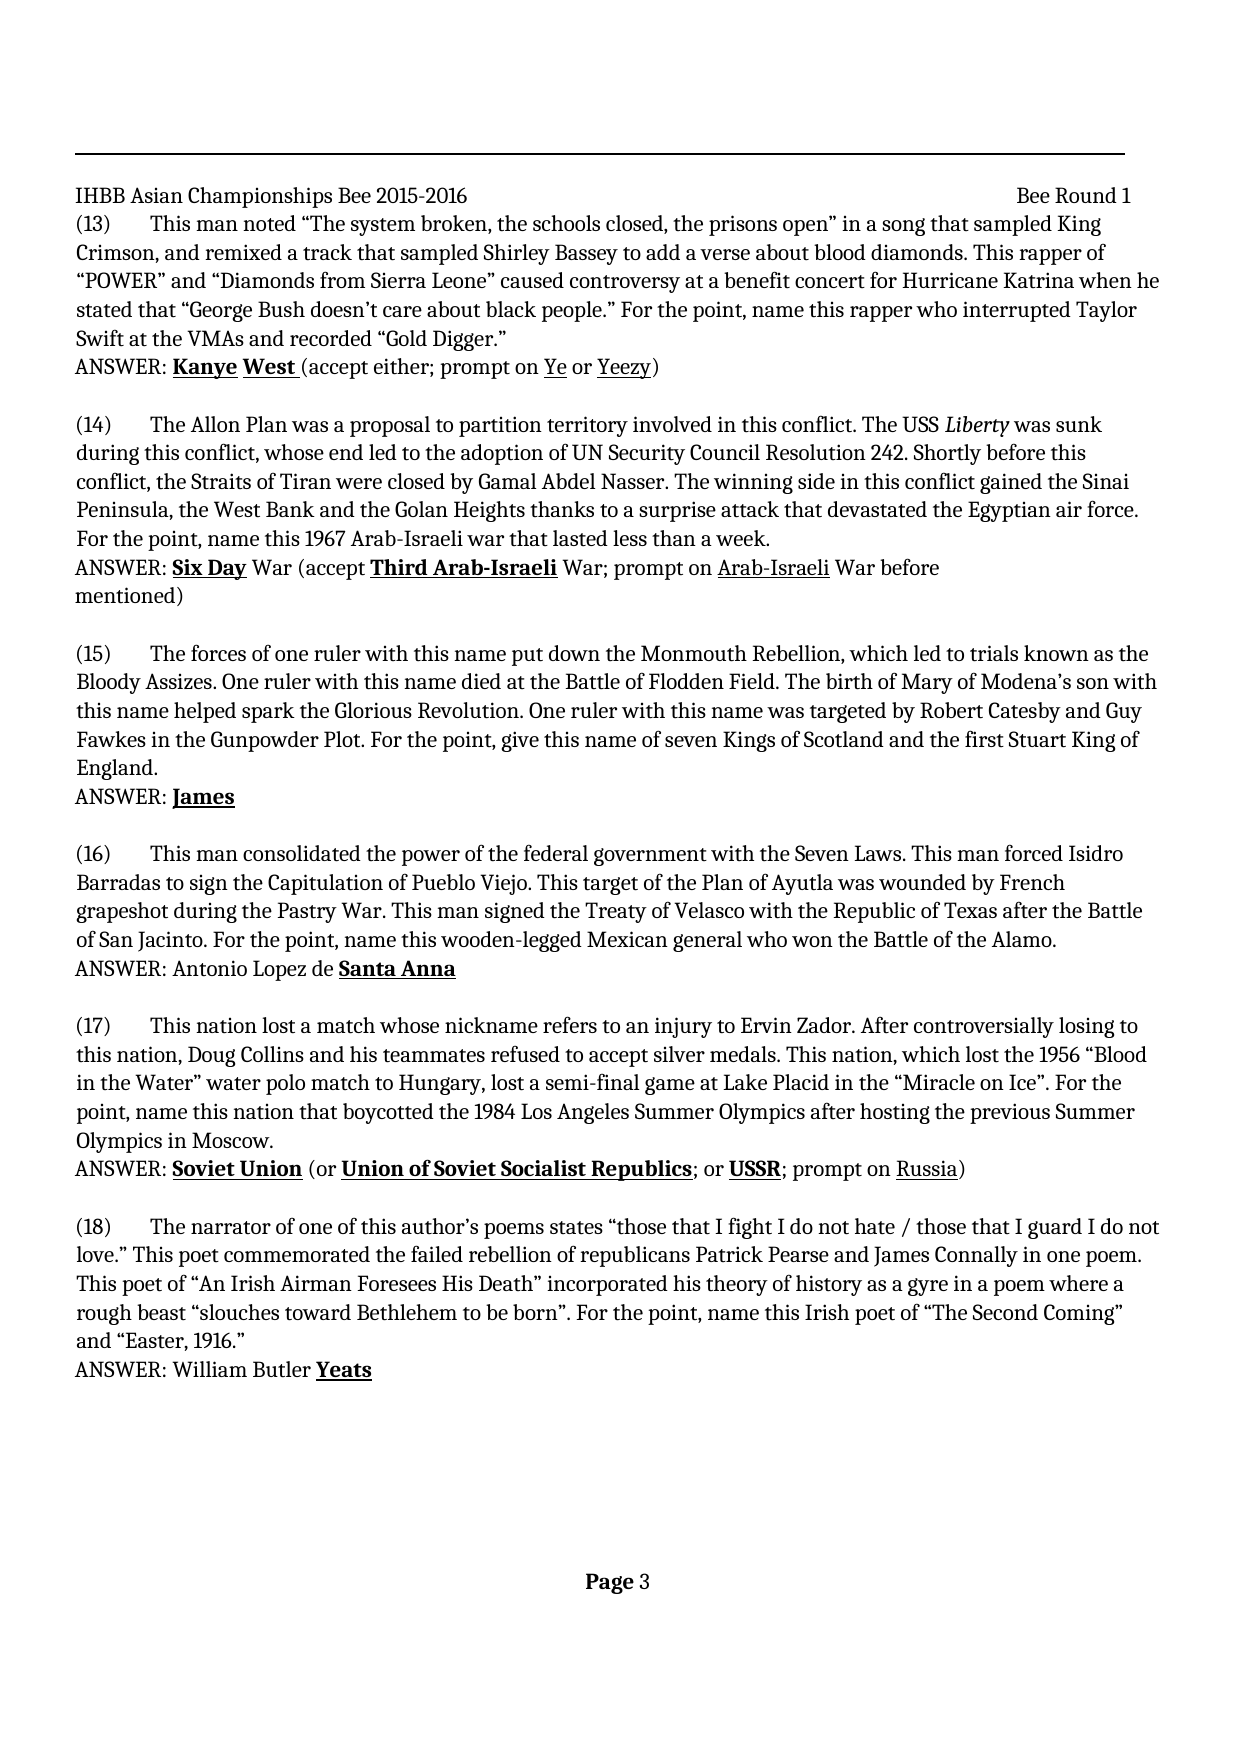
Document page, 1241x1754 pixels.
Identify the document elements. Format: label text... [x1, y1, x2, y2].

text mentioned) [74, 583, 1161, 609]
list The forces of one ruler with this name put down the Monmouth Rebellion, which led to trials known as the Bloody Assizes. One ruler with this name died at the Battle of Flodden Field. The birth of Mary of Modena’s son with this name helped spark the Glorious Revolution. One ruler with this name was targeted by Robert Catesby and Guy Fawkes in the Gunpowder Plot. For the point, give this name of seven Kings of Scotland and the first Stuart King of England. [75, 641, 1161, 781]
text ANSWER: Soviet Union (or Union of Soviet Socialist Republics; or USSR; prompt on Russia) [74, 1156, 1161, 1182]
list The Allon Plan was a proposal to partition territory involved in this conflict. The USS Liberty was sunk during this conflict, whose end led to the adoption of UN Security Council Resolution 242. Shortly before this conflict, the Straits of Tiran were closed by Gamal Abdel Nasser. The winning side in this conflict gained the Sinai Peninsula, the West Bank and the Golan Heights thanks to a surprise attack that devastated the Egyptian air force. For the point, name this 1967 Arab-Israeli war that lasted less than a week. [75, 411, 1161, 552]
text ANSWER: Antonio Lopez de Santa Anna [74, 956, 1161, 982]
list This nation lost a match whose nickname refers to an injury to Ervin Zador. After controversially losing to this nation, Doug Collins and his teammates refused to accept silver medals. This nation, which lost the 1956 “Blood in the Water” water polo match to Hungary, lost a semi-final game at Lake Placid in the “Miracle on Ice”. For the point, name this nation that boycotted the 1984 Los Angeles Summer Olympics after hosting the previous Summer Olympics in Moscow. [75, 1013, 1161, 1154]
text ANSWER: William Butler Yeats [74, 1357, 1161, 1383]
text ANSWER: Six Day War (accept Third Arab-Israeli War; prompt on Arab-Israeli War before [74, 554, 1161, 581]
list The narrator of one of this author’s poems states “those that I fight I do not hate / those that I guard I do not love.” This poet commemorated the failed rebellion of republicans Patrick Pearse and James Connally in one poem. This poet of “An Irish Airman Foresees His Death” incorporated his theory of history as a gyre in a poem where a rough beast “slouches toward Bethlehem to be born”. For the point, name this Irish poet of “The Second Coming” and “Easter, 1916.” [75, 1213, 1161, 1354]
list This man noted “The system broken, the schools closed, the prisons open” in a song that sampled King Crimson, and remixed a track that sampled Shirley Bassey to add a verse about blood diamonds. This rapper of “POWER” and “Diamonds from Sierra Leone” caused controversy at a benefit concert for Hurricane Katrina when he stated that “George Bush doesn’t care about black people.” For the point, name this rapper who interrupted Taylor Swift at the VMAs and recorded “Gold Digger.” [75, 211, 1161, 352]
text ANSWER: Kanye West (accept either; prompt on Ye or Yeezy) [74, 354, 1161, 380]
list This man consolidated the power of the federal government with the Seven Laws. This man forced Isidro Barradas to sign the Capitulation of Pueblo Viejo. This target of the Plan of Ayutla was wounded by French grapeshot during the Pastry War. This man signed the Treaty of Velasco with the Republic of Texas after the Battle of San Jacinto. For the point, name this wooden-legged Mexican general who won the Battle of the Alamo. [75, 841, 1161, 953]
text ANSWER: James [74, 784, 1161, 810]
